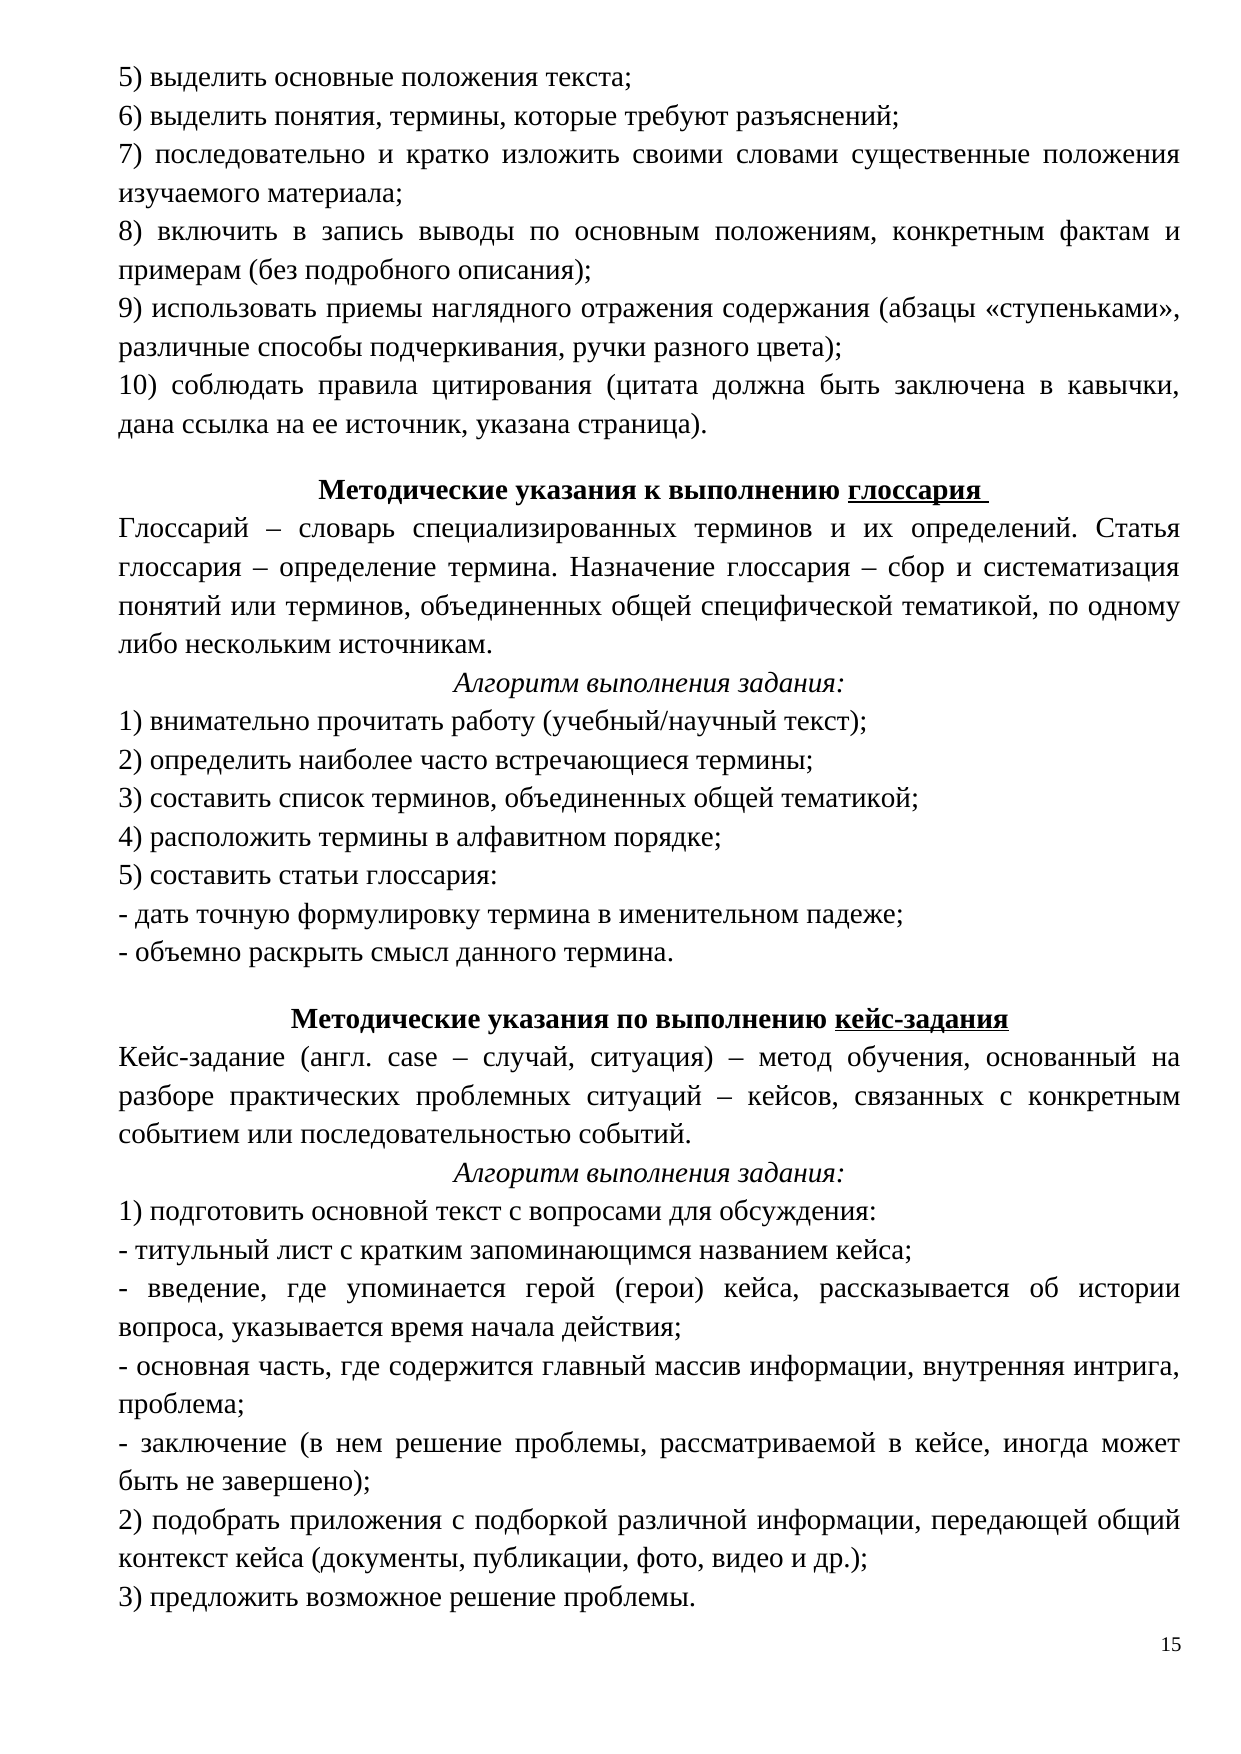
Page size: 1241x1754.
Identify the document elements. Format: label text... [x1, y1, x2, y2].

text - титульный лист с кратким запоминающимся названием кейса; [118, 1232, 1181, 1266]
text Методические указания к выполнению глоссария [118, 472, 1181, 506]
text 6) выделить понятия, термины, которые требуют разъяснений; [118, 98, 1181, 131]
text 2) определить наиболее часто встречающиеся термины; [118, 742, 1181, 775]
text - введение, где упоминается герой (герои) кейса, рассказывается об истории вопроса, указывается время начала действия; [118, 1271, 1181, 1343]
text Кейс-задание (англ. case – случай, ситуация) – метод обучения, основанный на разборе практических проблемных ситуаций – кейсов, связанных с конкретным событием или последовательностью событий. [118, 1039, 1181, 1150]
text 1) подготовить основной текст с вопросами для обсуждения: [118, 1193, 1181, 1227]
text 8) включить в запись выводы по основным положениям, конкретным фактам и примерам (без подробного описания); [118, 213, 1181, 285]
text - дать точную формулировку термина в именительном падеже; [118, 896, 1181, 929]
text 2) подобрать приложения с подборкой различной информации, передающей общий контекст кейса (документы, публикации, фото, видео и др.); [118, 1502, 1181, 1574]
text 5) выделить основные положения текста; [118, 59, 1181, 93]
text 5) составить статьи глоссария: [118, 857, 1181, 891]
text 3) составить список терминов, объединенных общей тематикой; [118, 780, 1181, 814]
text Методические указания по выполнению кейс-задания [118, 1001, 1181, 1034]
text - основная часть, где содержится главный массив информации, внутренняя интрига, проблема; [118, 1348, 1181, 1420]
text - заключение (в нем решение проблемы, рассматриваемой в кейсе, иногда может быть не завершено); [118, 1425, 1181, 1497]
text 4) расположить термины в алфавитном порядке; [118, 819, 1181, 852]
text Алгоритм выполнения задания: [118, 665, 1181, 698]
text 1) внимательно прочитать работу (учебный/научный текст); [118, 703, 1181, 737]
text 10) соблюдать правила цитирования (цитата должна быть заключена в кавычки, дана ссылка на ее источник, указана страница). [118, 367, 1181, 439]
text 3) предложить возможное решение проблемы. [118, 1579, 1181, 1612]
text - объемно раскрыть смысл данного термина. [118, 934, 1181, 968]
text Алгоритм выполнения задания: [118, 1155, 1181, 1188]
text 9) использовать приемы наглядного отражения содержания (абзацы «ступеньками», различные способы подчеркивания, ручки разного цвета); [118, 290, 1181, 362]
text Глоссарий – словарь специализированных терминов и их определений. Статья глоссария – определение термина. Назначение глоссария – сбор и систематизация понятий или терминов, объединенных общей специфической тематикой, по одному либо нескольким источникам. [118, 511, 1181, 660]
text 7) последовательно и кратко изложить своими словами существенные положения изучаемого материала; [118, 136, 1181, 208]
